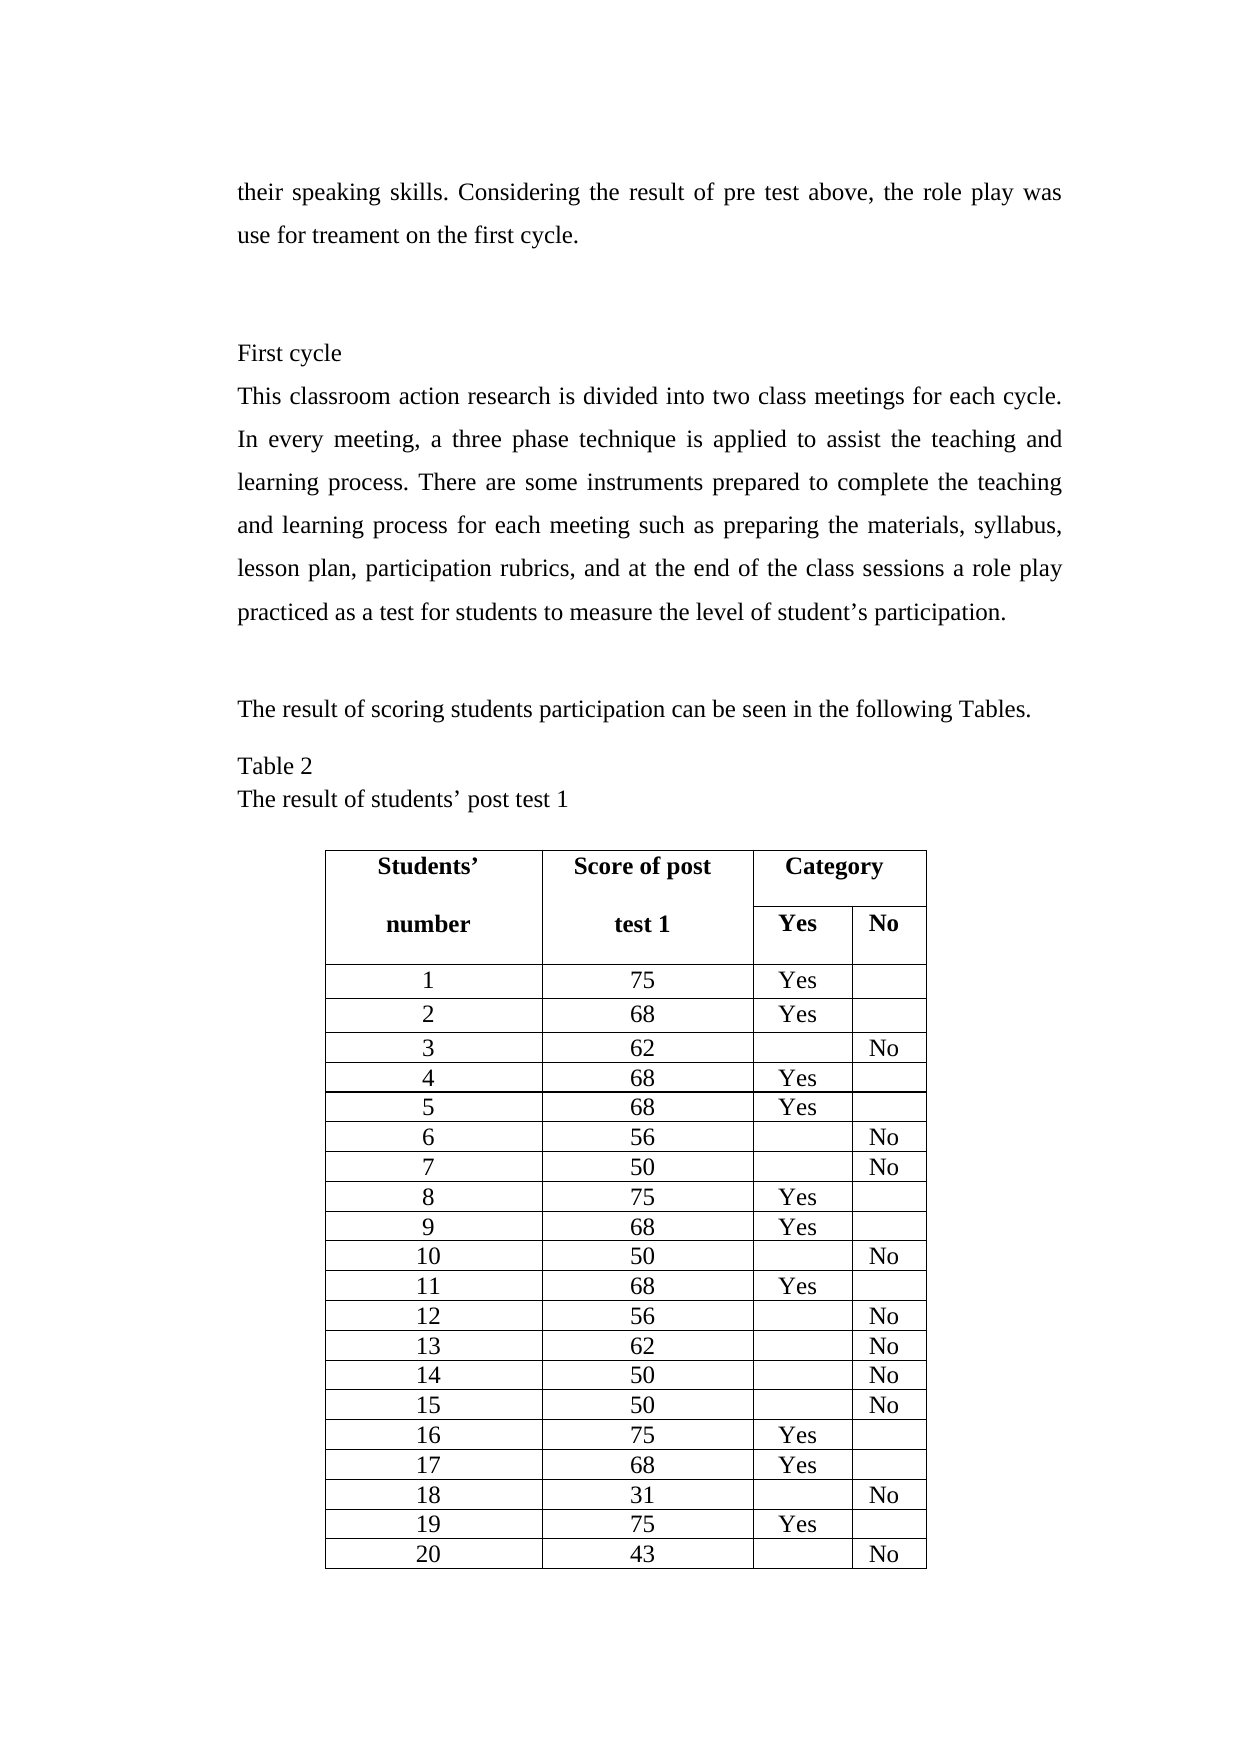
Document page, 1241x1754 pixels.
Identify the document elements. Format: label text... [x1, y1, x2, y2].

table_cell 68 [543, 1093, 753, 1121]
table_cell 1 [326, 965, 542, 998]
list Table 2 [237, 751, 1051, 780]
table_cell 12 [326, 1301, 542, 1330]
table_cell [853, 1093, 926, 1121]
table_cell No [853, 907, 926, 964]
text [237, 177, 1063, 249]
table_cell Yes [754, 965, 852, 998]
table_cell Yes [754, 1510, 852, 1538]
table_cell [853, 965, 926, 998]
table_cell [754, 1361, 852, 1389]
table_cell 4 [326, 1063, 542, 1091]
table_cell No [853, 1122, 926, 1151]
text This classroom action research is divided into two class meetings for each cycle. In every meeting, a three phase technique is applied to assist the teaching and learning process. There are some instruments prepared to complete the teaching and learning process for each meeting such as preparing the materials, syllabus, lesson plan, participation rubrics, and at the end of the class sessions a role play practiced as a test for students to measure the level of student’s participation. [237, 381, 1063, 625]
table_cell [754, 1152, 852, 1181]
table_cell No [853, 1241, 926, 1270]
table_cell 16 [326, 1420, 542, 1449]
table_cell 2 [326, 999, 542, 1032]
table_cell No [853, 1480, 926, 1508]
table_cell 31 [543, 1480, 753, 1508]
table_cell Yes [754, 1450, 852, 1479]
table_cell 62 [543, 1331, 753, 1359]
table_cell [853, 1450, 926, 1479]
table_cell 11 [326, 1271, 542, 1300]
table_cell [853, 1510, 926, 1538]
table_cell 56 [543, 1122, 753, 1151]
table_cell 43 [543, 1539, 753, 1568]
table_cell 75 [543, 965, 753, 998]
table_cell [754, 1301, 852, 1330]
table_cell 10 [326, 1241, 542, 1270]
table_cell [754, 1331, 852, 1359]
table_cell No [853, 1331, 926, 1359]
table_cell [754, 1241, 852, 1270]
table_cell No [853, 1033, 926, 1062]
table_header Score of post test 1 [543, 851, 753, 964]
table_cell 50 [543, 1390, 753, 1419]
table_cell No [853, 1539, 926, 1568]
table_cell 7 [326, 1152, 542, 1181]
table_cell No [853, 1152, 926, 1181]
table_cell [853, 999, 926, 1032]
table_cell [754, 1539, 852, 1568]
table_cell [853, 1063, 926, 1091]
table_cell 19 [326, 1510, 542, 1538]
table_cell 17 [326, 1450, 542, 1479]
table_cell 15 [326, 1390, 542, 1419]
table_header Students’ number [326, 851, 542, 964]
table_cell 50 [543, 1361, 753, 1389]
table_cell 6 [326, 1122, 542, 1151]
table_cell 75 [543, 1510, 753, 1538]
table_cell [853, 1212, 926, 1240]
table_cell 3 [326, 1033, 542, 1062]
table_cell 13 [326, 1331, 542, 1359]
table_cell 50 [543, 1152, 753, 1181]
table_cell [754, 1122, 852, 1151]
table_cell Yes [754, 999, 852, 1032]
table_cell 68 [543, 1212, 753, 1240]
text First cycle [237, 338, 1063, 367]
table_cell No [853, 1361, 926, 1389]
table_cell 14 [326, 1361, 542, 1389]
table_cell 5 [326, 1093, 542, 1121]
table_cell [754, 1480, 852, 1508]
table_header Category [754, 851, 926, 906]
table_cell [853, 1182, 926, 1211]
table_cell [853, 1271, 926, 1300]
table_cell 68 [543, 1271, 753, 1300]
table_cell 75 [543, 1182, 753, 1211]
table_cell 68 [543, 1063, 753, 1091]
table_cell 20 [326, 1539, 542, 1568]
table_cell 68 [543, 1450, 753, 1479]
table_cell Yes [754, 1182, 852, 1211]
table_cell Yes [754, 1212, 852, 1240]
table_cell [754, 1390, 852, 1419]
table_cell [754, 1033, 852, 1062]
table_cell 75 [543, 1420, 753, 1449]
table_cell 8 [326, 1182, 542, 1211]
table_cell Yes [754, 1063, 852, 1091]
table_cell Yes [754, 1420, 852, 1449]
table_cell 62 [543, 1033, 753, 1062]
table_cell No [853, 1390, 926, 1419]
table_cell 68 [543, 999, 753, 1032]
list The result of students’ post test 1 [237, 784, 1051, 813]
table_cell [853, 1420, 926, 1449]
table_cell Yes [754, 1093, 852, 1121]
table_cell 50 [543, 1241, 753, 1270]
table_cell No [853, 1301, 926, 1330]
table_cell 18 [326, 1480, 542, 1508]
table_cell Yes [754, 907, 852, 964]
table_cell Yes [754, 1271, 852, 1300]
table_cell 56 [543, 1301, 753, 1330]
list The result of scoring students participation can be seen in the following Tables. [237, 694, 1051, 722]
table_cell 9 [326, 1212, 542, 1240]
